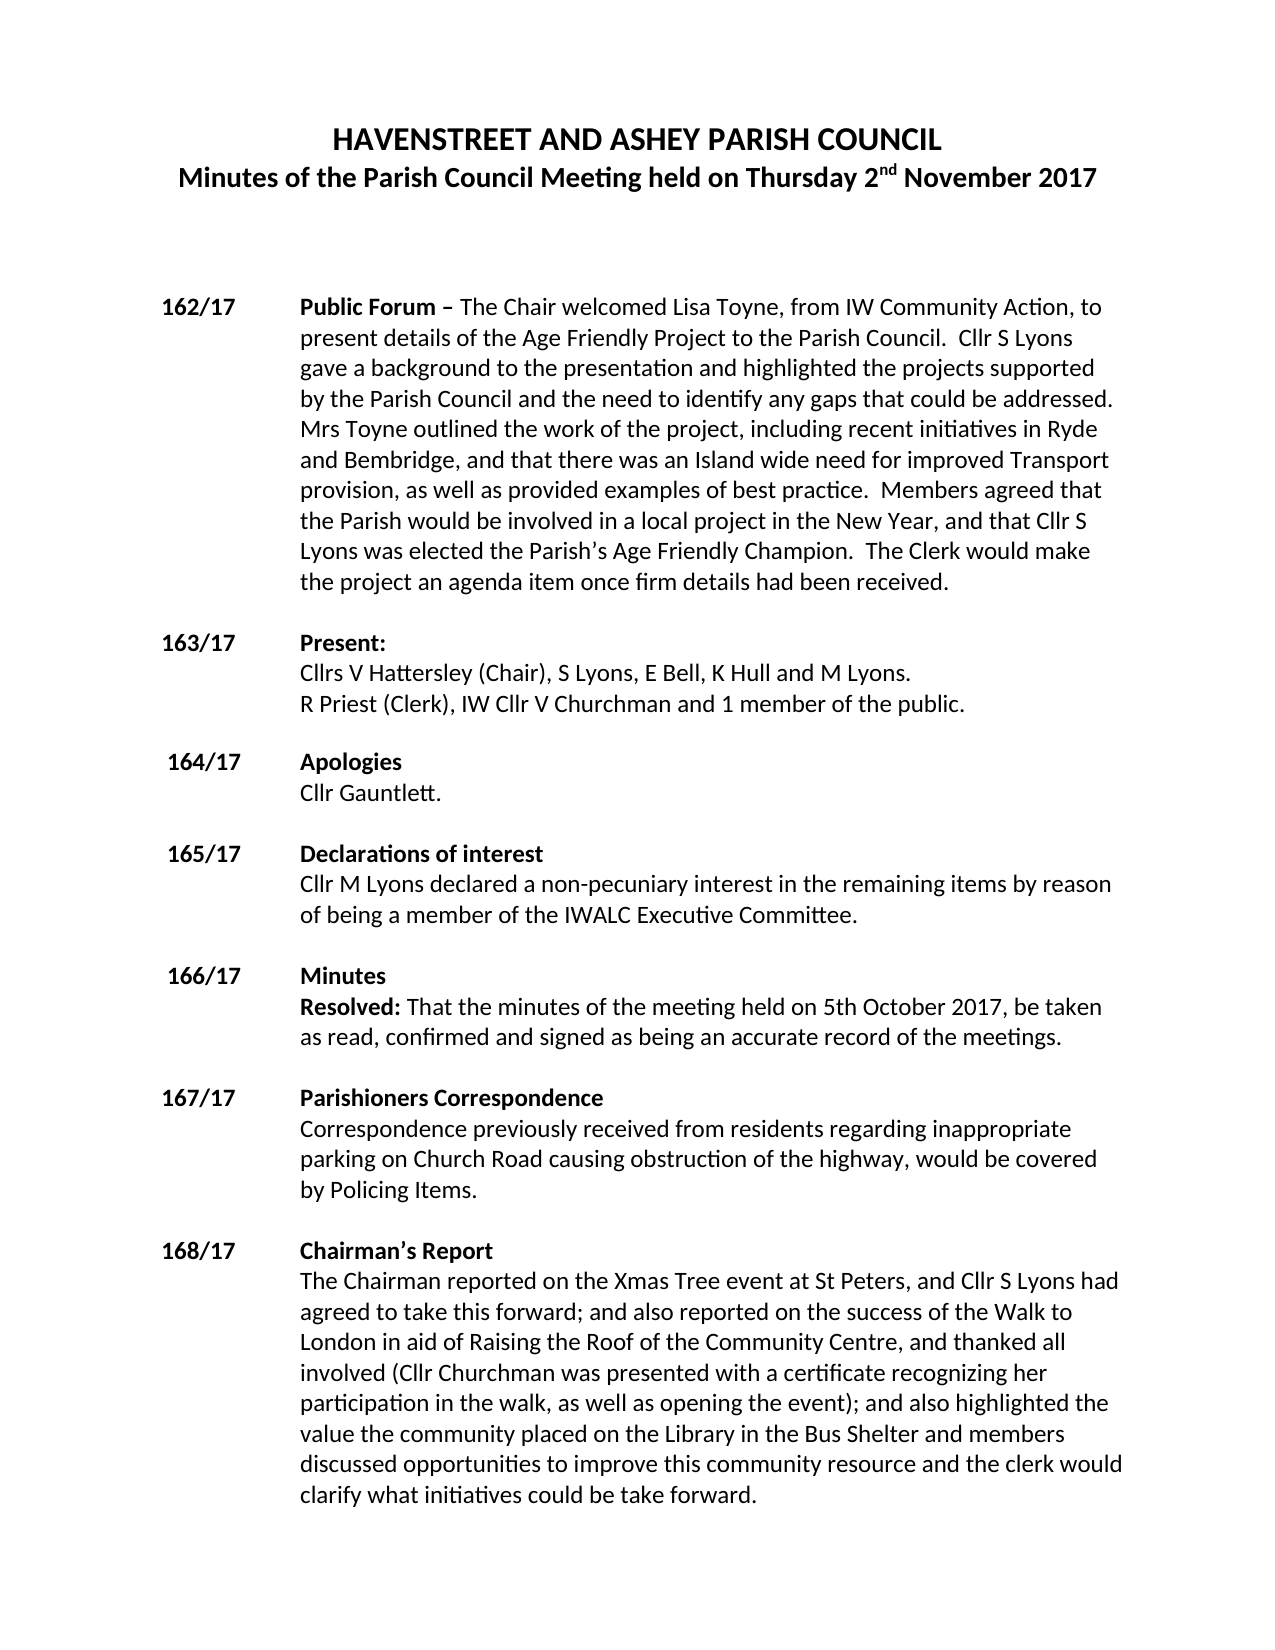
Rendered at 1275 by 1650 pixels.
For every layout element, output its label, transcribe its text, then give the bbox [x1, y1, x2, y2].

text 166/17 Minutes [150, 960, 1125, 991]
text Cllrs V Hattersley (Chair), S Lyons, E Bell, K Hull and M Lyons. [150, 657, 1125, 688]
text 162/17 Public Forum – The Chair welcomed Lisa Toyne, from IW Community Action, to present details of the Age Friendly Project to the Parish Council. Cllr S Lyons gave a background to the presentation and highlighted the projects supported by the Parish Council and the need to identify any gaps that could be addressed. Mrs Toyne outlined the work of the project, including recent initiatives in Ryde and Bembridge, and that there was an Island wide need for improved Transport provision, as well as provided examples of best practice. Members agreed that the Parish would be involved in a local project in the New Year, and that Cllr S Lyons was elected the Parish’s Age Friendly Champion. The Clerk would make the project an agenda item once firm details had been received. [150, 291, 1125, 596]
text Correspondence previously received from residents regarding inappropriate parking on Church Road causing obstruction of the highway, would be covered by Policing Items. [300, 1113, 1125, 1204]
text Resolved: That the minutes of the meeting held on 5th October 2017, be taken as read, confirmed and signed as being an accurate record of the meetings. [300, 991, 1125, 1052]
text 165/17 Declarations of interest [150, 838, 1125, 869]
text HAVENSTREET AND ASHEY PARISH COUNCIL [150, 118, 1125, 159]
text Cllr M Lyons declared a non-pecuniary interest in the remaining items by reason of being a member of the IWALC Executive Committee. [300, 869, 1125, 930]
text R Priest (Clerk), IW Cllr V Churchman and 1 member of the public. [150, 688, 1125, 718]
text 168/17 Chairman’s Report [150, 1235, 1125, 1265]
text 167/17 Parishioners Correspondence [150, 1082, 1125, 1113]
text The Chairman reported on the Xmas Tree event at St Peters, and Cllr S Lyons had agreed to take this forward; and also reported on the success of the Walk to London in aid of Raising the Roof of the Community Centre, and thanked all involved (Cllr Churchman was presented with a certificate recognizing her participation in the walk, as well as opening the event); and also highlighted the value the community placed on the Library in the Bus Shelter and members discussed opportunities to improve this community resource and the clerk would clarify what initiatives could be take forward. [300, 1265, 1125, 1509]
text Cllr Gauntlett. [150, 777, 1125, 808]
text Minutes of the Parish Council Meeting held on Thursday 2nd November 2017 [150, 159, 1125, 194]
text 163/17 Present: [150, 627, 1125, 657]
text 164/17 Apologies [150, 747, 1125, 777]
